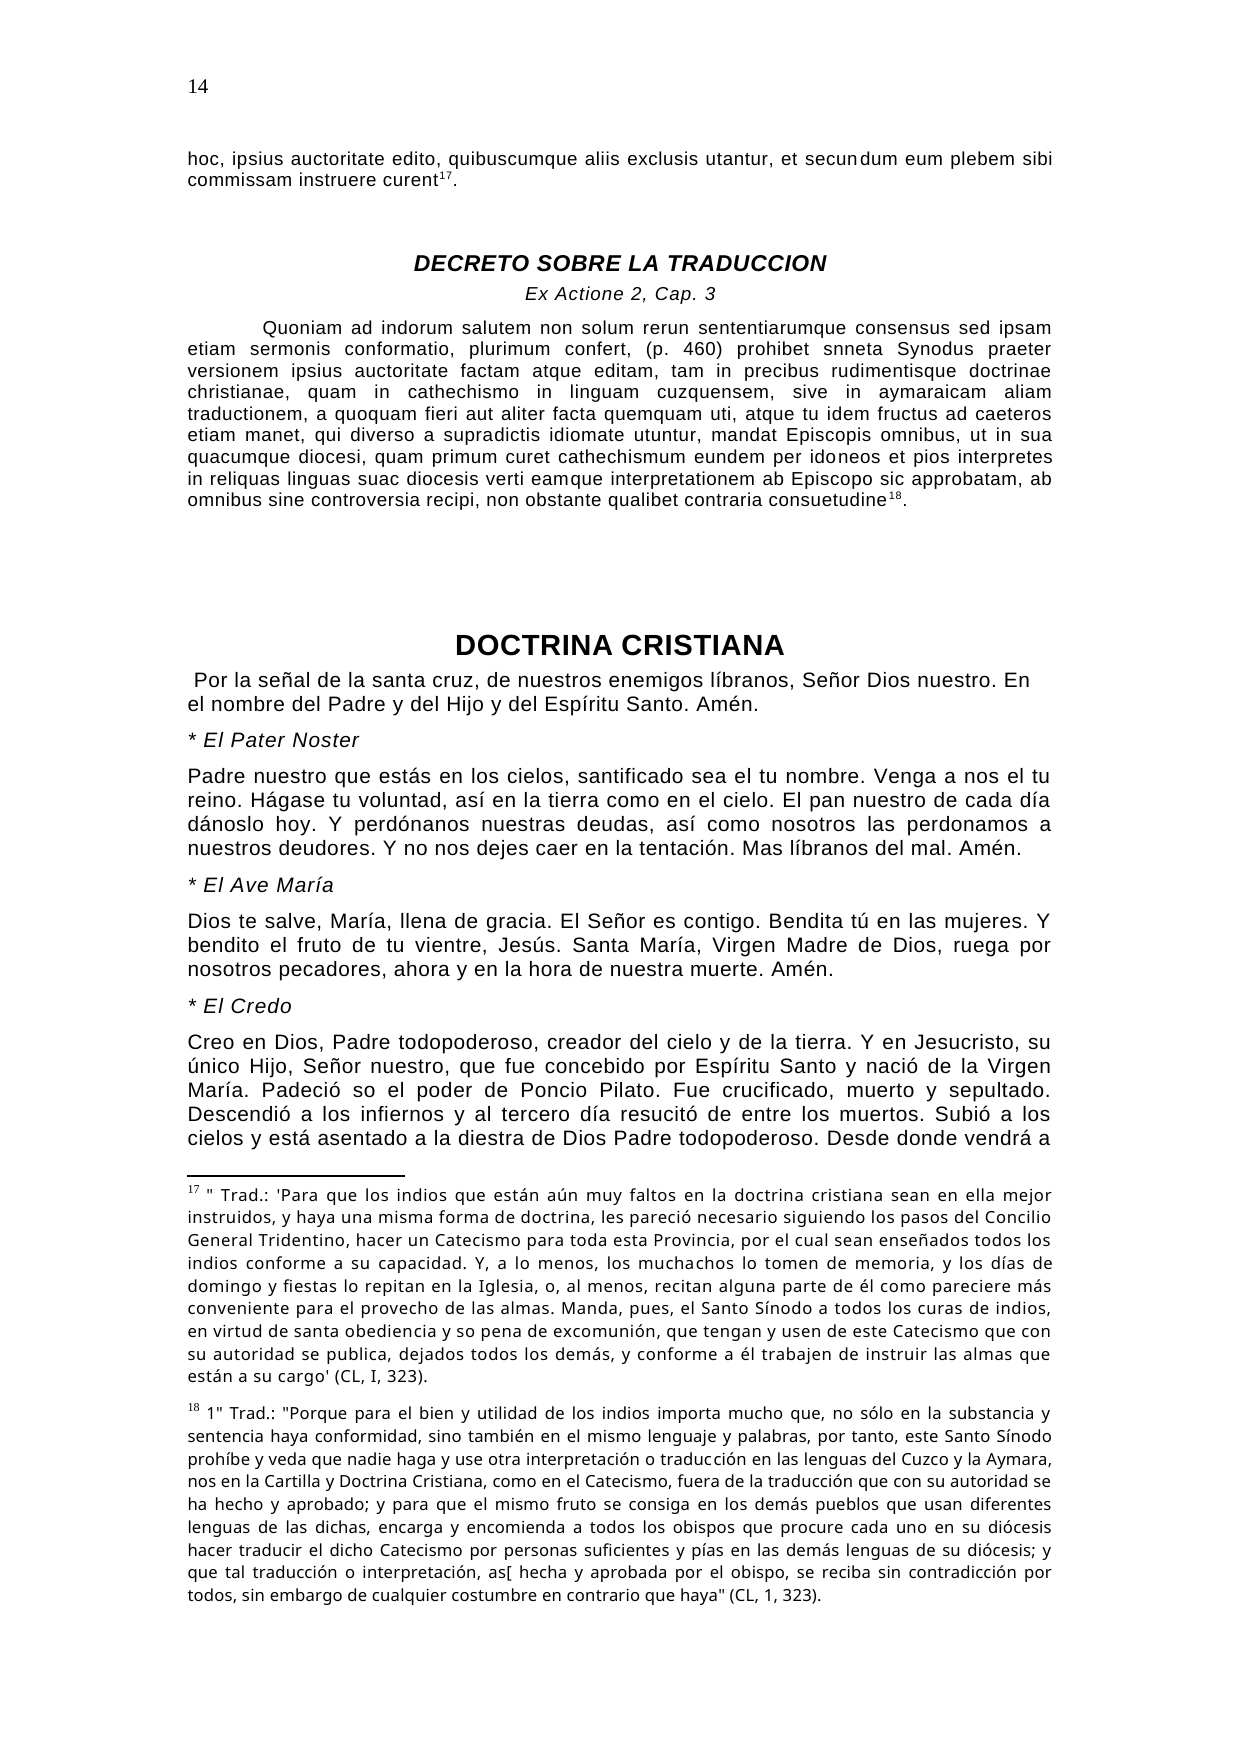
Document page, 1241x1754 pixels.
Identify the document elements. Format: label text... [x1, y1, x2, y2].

text Por la señal de la santa cruz, de nuestros enemigos líbranos, Señor Dios nuestro. En el nombre del Padre y del Hijo y del Espíritu Santo. Amén. [187, 667, 1053, 715]
text Padre nuestro que estás en los cielos, santificado sea el tu nombre. Venga a nos el tu reino. Hágase tu voluntad, así en la tierra como en el cielo. El pan nuestro de cada día dánoslo hoy. Y perdónanos nuestras deudas, así como nosotros las perdonamos a nuestros deudores. Y no nos dejes caer en la tentación. Mas líbranos del mal. Amén. [187, 764, 1053, 860]
text * El Pater Noster [187, 728, 1053, 752]
text Dios te salve, María, llena de gracia. El Señor es contigo. Bendita tú en las mujeres. Y bendito el fruto de tu vientre, Jesús. Santa María, Virgen Madre de Dios, ruega por nosotros pecadores, ahora y en la hora de nuestra muerte. Amén. [187, 909, 1053, 981]
subtitle DOCTRINA CRISTIANA [187, 628, 1053, 661]
text Quoniam ad indorum salutem non solum rerun sententiarumque consensus sed ipsam etiam sermonis conformatio, plurimum confert, (p. 460) prohibet snneta Synodus praeter versionem ipsius auctoritate factam atque editam, tam in precibus rudimentisque doctrinae christianae, quam in cathechismo in linguam cuzquensem, sive in aymaraicam aliam traductionem, a quoquam fieri aut aliter facta quemquam uti, atque tu idem fructus ad caeteros etiam manet, qui diverso a supradictis idiomate utuntur, mandat Episcopis omnibus, ut in sua quacumque diocesi, quam primum curet cathechismum eundem per idoneos et pios interpretes in reliquas linguas suac diocesis verti eamque interpretationem ab Episcopo sic approbatam, ab omnibus sine controversia recipi, non obstante qualibet contraria consuetudine. [187, 316, 1053, 511]
text Ex Actione 2, Cap. 3 [187, 282, 1053, 304]
text Creo en Dios, Padre todopoderoso, creador del cielo y de la tierra. Y en Jesucristo, su único Hijo, Señor nuestro, que fue concebido por Espíritu Santo y nació de la Virgen María. Padeció so el poder de Poncio Pilato. Fue crucificado, muerto y sepultado. Descendió a los infiernos y al tercero día resucitó de entre los muertos. Subió a los cielos y está asentado a la diestra de Dios Padre todopoderoso. Desde donde vendrá a juzgar los vivos y los muertos. Creo en el Espíritu Santo. La Santa Iglesia Católica. La comunión de los San tos. La remisión de los pecados. La resurrección de la carne y la vida perdurable. Amén. [187, 1030, 1053, 1150]
text * El Credo [187, 993, 1053, 1017]
subtitle DECRETO SOBRE LA TRADUCCION [187, 250, 1053, 276]
text * El Ave María [187, 873, 1053, 897]
